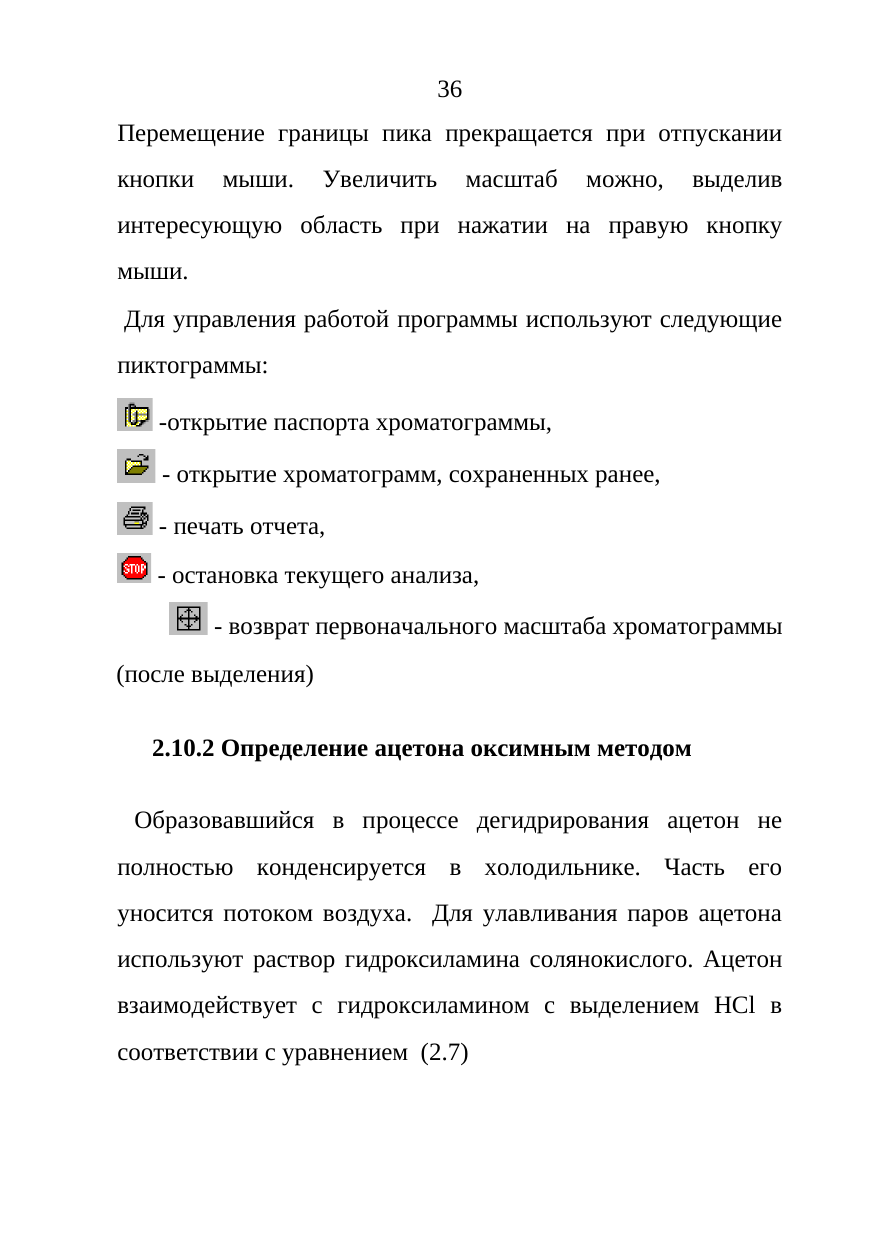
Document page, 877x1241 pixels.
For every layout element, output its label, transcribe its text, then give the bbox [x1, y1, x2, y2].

picture [116, 397, 153, 431]
text - возврат первоначального масштаба хроматограммы [117, 602, 783, 640]
subtitle 2.10.2 Определение ацетона оксимным методом [116, 733, 788, 761]
picture [116, 501, 153, 535]
picture [116, 449, 156, 483]
text - печать отчета, [116, 501, 783, 540]
picture [168, 601, 208, 635]
text - остановка текущего анализа, [116, 552, 783, 588]
text (после выделения) [116, 659, 783, 688]
text -открытие паспорта хроматограммы, [116, 398, 783, 436]
text Образовавшийся в процессе дегидрирования ацетон не полностью конденсируется в холодильнике. Часть его уносится потоком воздуха. Для улавливания паров ацетона используют раствор гидроксиламина солянокислого. Ацетон взаимодействует с гидроксиламином с выделением HCl в соответствии с уравнением (2.7) [116, 805, 783, 1065]
picture [116, 552, 152, 583]
text - открытие хроматограмм, сохраненных ранее, [116, 449, 783, 488]
text Для управления работой программы используют следующие пиктограммы: [116, 304, 783, 379]
